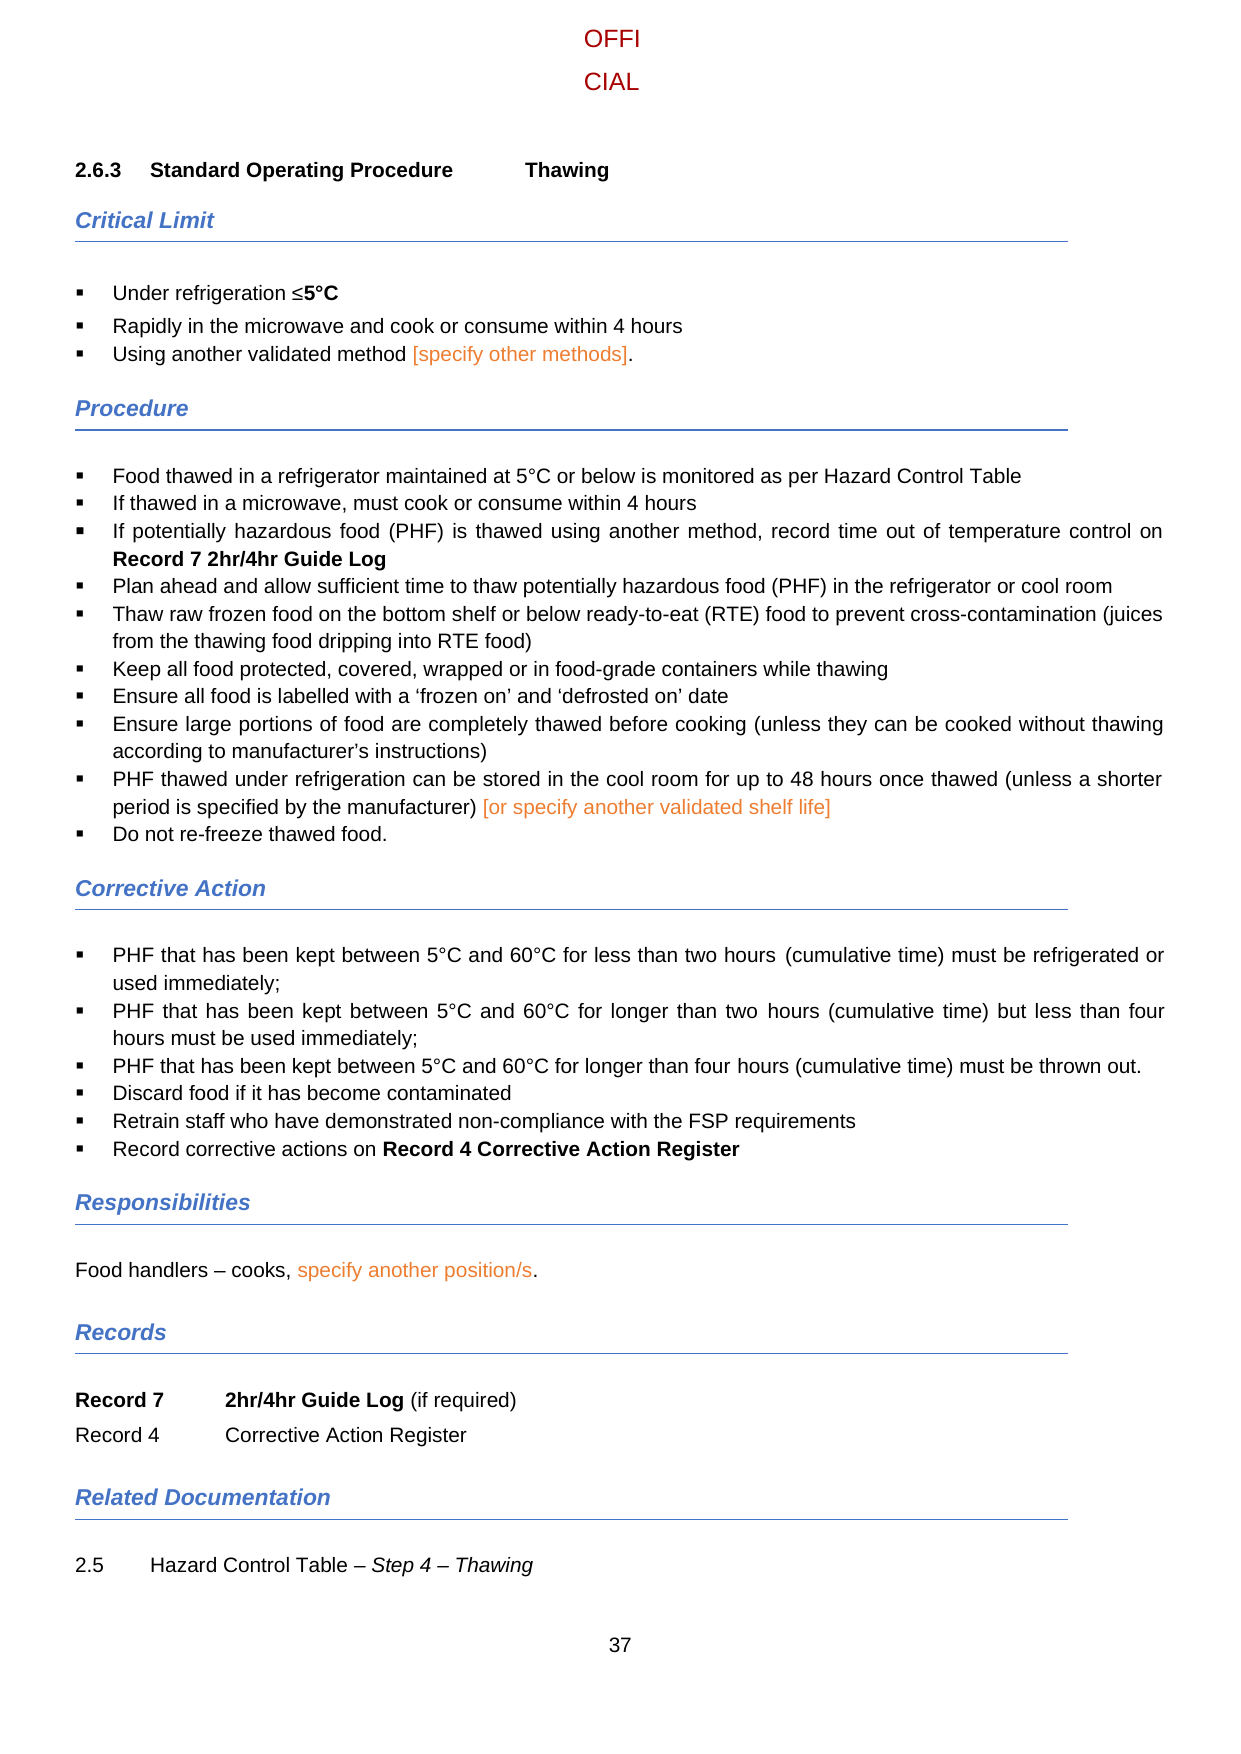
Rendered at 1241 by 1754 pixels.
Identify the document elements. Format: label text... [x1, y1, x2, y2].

list PHF that has been kept between 5°C and 60°C for less than two hours (cumulative time) must be refrigerated or used immediately; [75, 943, 1165, 995]
text Record 4 Corrective Action Register [75, 1423, 1165, 1447]
list If thawed in a microwave, must cook or consume within 4 hours [75, 491, 1165, 515]
list Record corrective actions on Record 4 Corrective Action Register [75, 1136, 1165, 1160]
list Do not re-freeze thawed food. [75, 822, 1165, 846]
list If potentially hazardous food (PHF) is thawed using another method, record time out of temperature control on Record 7 2hr/4hr Guide Log [75, 519, 1165, 570]
list Plan ahead and allow sufficient time to thaw potentially hazardous food (PHF) in the refrigerator or cool room [75, 574, 1165, 598]
list Ensure all food is labelled with a ‘frozen on’ and ‘defrosted on’ date [75, 684, 1165, 708]
text 2.5 Hazard Control Table – Step 4 – Thawing [75, 1553, 1165, 1577]
list Food thawed in a refrigerator maintained at 5°C or below is monitored as per Hazard Control Table [75, 463, 1165, 488]
text Procedure [75, 395, 1068, 429]
list Ensure large portions of food are completely thawed before cooking (unless they can be cooked without thawing according to manufacturer’s instructions) [75, 712, 1165, 763]
list PHF that has been kept between 5°C and 60°C for longer than two hours (cumulative time) but less than four hours must be used immediately; [75, 998, 1165, 1050]
list Using another validated method [specify other methods]. [75, 342, 1165, 366]
list Thaw raw frozen food on the bottom shelf or below ready-to-eat (RTE) food to prevent cross-contamination (juices from the thawing food dripping into RTE food) [75, 601, 1165, 653]
list PHF that has been kept between 5°C and 60°C for longer than four hours (cumulative time) must be thrown out. [75, 1053, 1165, 1078]
list Discard food if it has become contaminated [75, 1081, 1165, 1105]
text Related Documentation [75, 1484, 1068, 1519]
text Records [75, 1319, 1068, 1353]
text Critical Limit [75, 207, 1068, 241]
list PHF thawed under refrigeration can be stored in the cool room for up to 48 hours once thawed (unless a shorter period is specified by the manufacturer) [or specify another validated shelf life] [75, 767, 1165, 818]
subtitle 2.6.3 Standard Operating Procedure Thawing [75, 153, 1165, 182]
list Under refrigeration ≤5°C [75, 276, 1165, 305]
text Food handlers – cooks, specify another position/s. [75, 1258, 1165, 1282]
text Corrective Action [75, 874, 1068, 909]
list Retrain staff who have demonstrated non-compliance with the FSP requirements [75, 1109, 1165, 1133]
text Responsibilities [75, 1189, 1068, 1224]
list Rapidly in the microwave and cook or consume within 4 hours [75, 309, 1165, 338]
list Keep all food protected, covered, wrapped or in food-grade containers while thawing [75, 657, 1165, 681]
text Record 7 2hr/4hr Guide Log (if required) [75, 1387, 1165, 1411]
